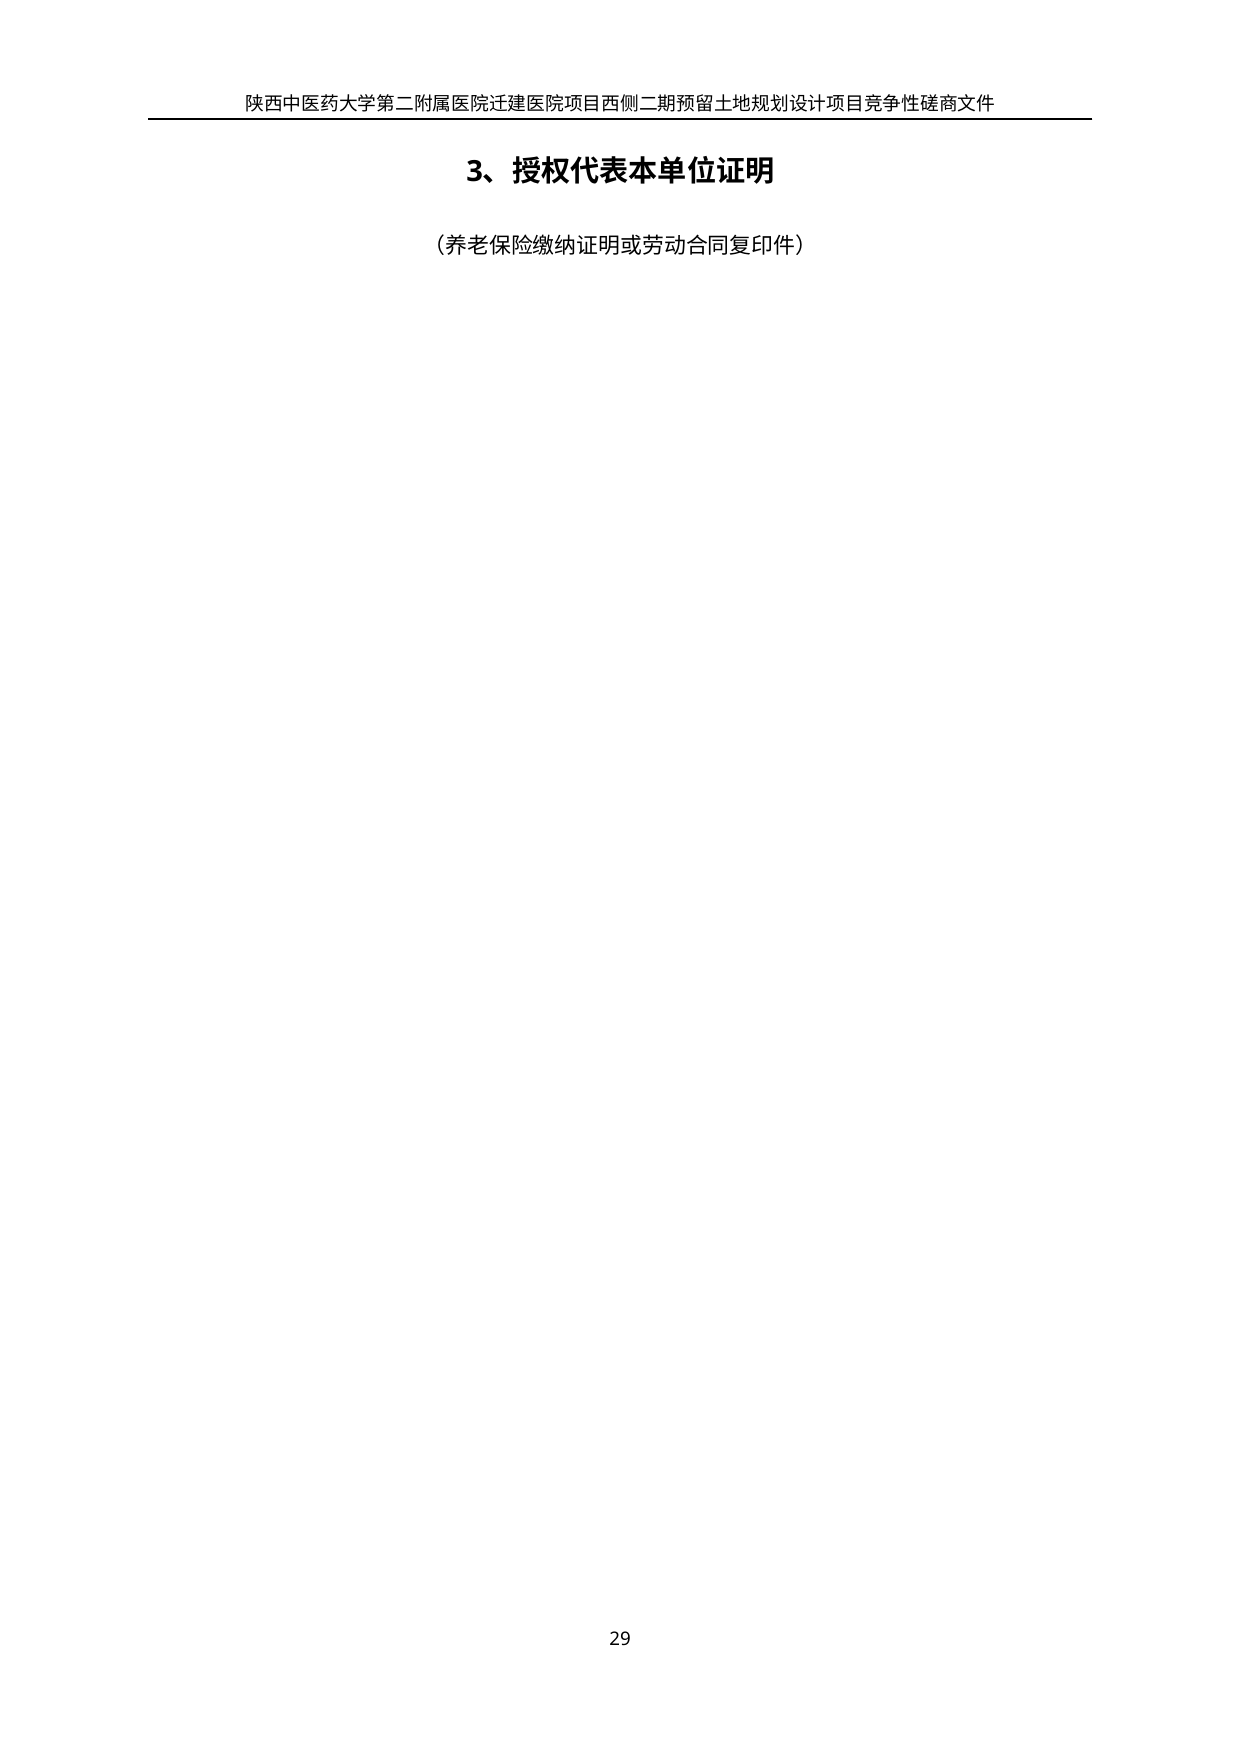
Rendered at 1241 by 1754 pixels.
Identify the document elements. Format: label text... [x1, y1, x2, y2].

text （养老保险缴纳证明或劳动合同复印件） [148, 228, 1092, 259]
text 3、授权代表本单位证明 [148, 148, 1092, 190]
